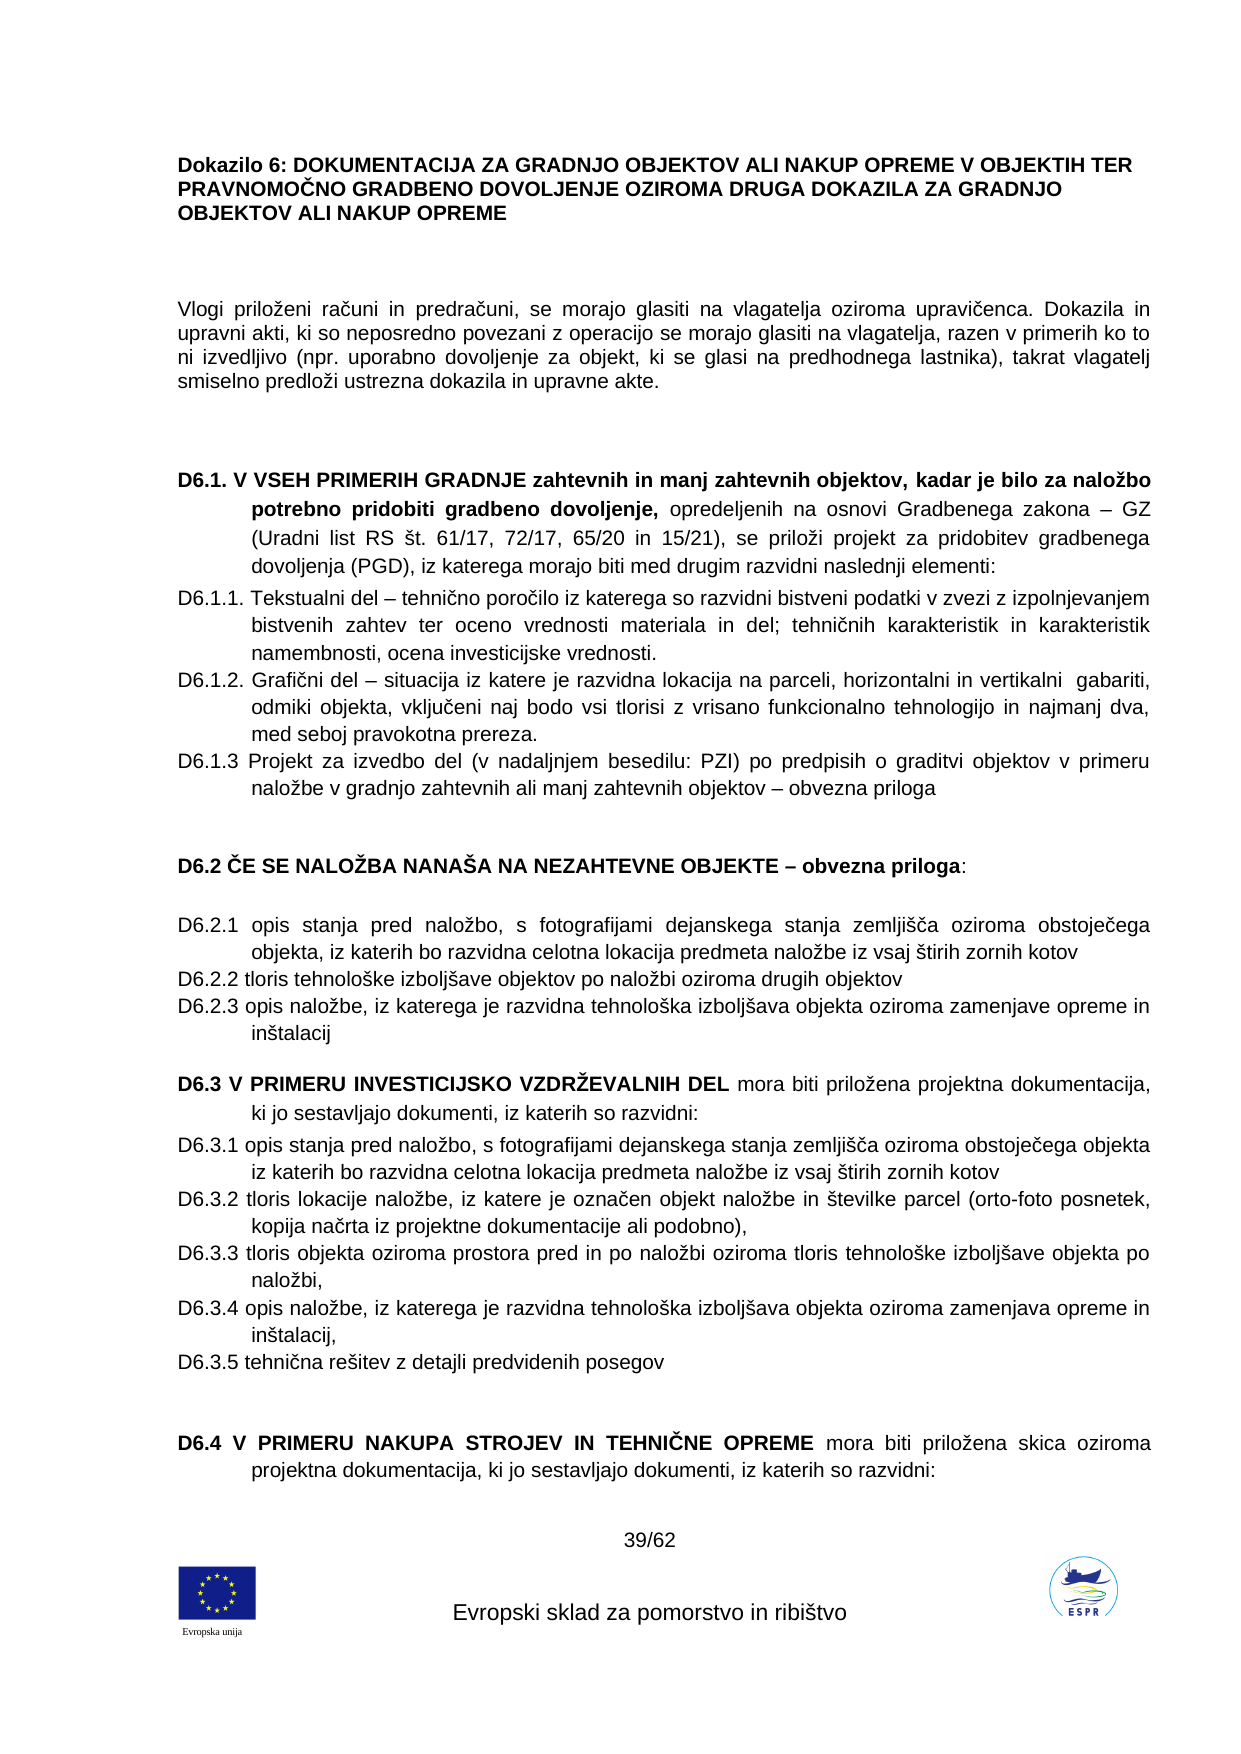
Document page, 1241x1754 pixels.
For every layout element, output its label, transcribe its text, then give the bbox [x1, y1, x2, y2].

text D6.2.3 opis naložbe, iz katerega je razvidna tehnološka izboljšava objekta oziroma zamenjave opreme in inštalacij [177, 991, 1152, 1045]
text Vlogi priloženi računi in predračuni, se morajo glasiti na vlagatelja oziroma upravičenca. Dokazila in upravni akti, ki so neposredno povezani z operacijo se morajo glasiti na vlagatelja, razen v primerih ko to ni izvedljivo (npr. uporabno dovoljenje za objekt, ki se glasi na predhodnega lastnika), takrat vlagatelj smiselno predloži ustrezna dokazila in upravne akte. [177, 297, 1152, 393]
text D6.3.1 opis stanja pred naložbo, s fotografijami dejanskega stanja zemljišča oziroma obstoječega objekta iz katerih bo razvidna celotna lokacija predmeta naložbe iz vsaj štirih zornih kotov [177, 1130, 1152, 1184]
text D6.3.3 tloris objekta oziroma prostora pred in po naložbi oziroma tloris tehnološke izboljšave objekta po naložbi, [177, 1238, 1152, 1292]
text D6.1. V VSEH PRIMERIH GRADNJE zahtevnih in manj zahtevnih objektov, kadar je bilo za naložbo potrebno pridobiti gradbeno dovoljenje, opredeljenih na osnovi Gradbenega zakona – GZ (Uradni list RS št. 61/17, 72/17, 65/20 in 15/21), se priloži projekt za pridobitev gradbenega dovoljenja (PGD), iz katerega morajo biti med drugim razvidni naslednji elementi: [177, 468, 1152, 578]
text D6.3.2 tloris lokacije naložbe, iz katere je označen objekt naložbe in številke parcel (orto-foto posnetek, kopija načrta iz projektne dokumentacije ali podobno), [177, 1184, 1152, 1238]
text D6.2.1 opis stanja pred naložbo, s fotografijami dejanskega stanja zemljišča oziroma obstoječega objekta, iz katerih bo razvidna celotna lokacija predmeta naložbe iz vsaj štirih zornih kotov [177, 910, 1152, 964]
text D6.4 V PRIMERU NAKUPA STROJEV IN TEHNIČNE OPREME mora biti priložena skica oziroma projektna dokumentacija, ki jo sestavljajo dokumenti, iz katerih so razvidni: [177, 1428, 1152, 1482]
picture [1044, 1551, 1123, 1621]
text D6.3.4 opis naložbe, iz katerega je razvidna tehnološka izboljšava objekta oziroma zamenjava opreme in inštalacij, [177, 1292, 1152, 1346]
text D6.2.2 tloris tehnološke izboljšave objektov po naložbi oziroma drugih objektov [177, 964, 1152, 991]
text D6.3 V PRIMERU INVESTICIJSKO VZDRŽEVALNIH DEL mora biti priložena projektna dokumentacija, ki jo sestavljajo dokumenti, iz katerih so razvidni: [177, 1072, 1152, 1125]
text D6.1.2. Grafični del – situacija iz katere je razvidna lokacija na parceli, horizontalni in vertikalni gabariti, odmiki objekta, vključeni naj bodo vsi tlorisi z vrisano funkcionalno tehnologijo in najmanj dva, med seboj pravokotna prereza. [177, 664, 1152, 746]
text D6.1.1. Tekstualni del – tehnično poročilo iz katerega so razvidni bistveni podatki v zvezi z izpolnjevanjem bistvenih zahtev ter oceno vrednosti materiala in del; tehničnih karakteristik in karakteristik namembnosti, ocena investicijske vrednosti. [177, 583, 1152, 664]
text D6.3.5 tehnična rešitev z detajli predvidenih posegov [177, 1346, 1152, 1373]
picture [177, 1565, 257, 1621]
text Dokazilo 6: DOKUMENTACIJA ZA GRADNJO OBJEKTOV ALI NAKUP OPREME V OBJEKTIH TER PRAVNOMOČNO GRADBENO DOVOLJENJE OZIROMA DRUGA DOKAZILA ZA GRADNJO OBJEKTOV ALI NAKUP OPREME [177, 153, 1152, 225]
text D6.1.3 Projekt za izvedbo del (v nadaljnjem besedilu: PZI) po predpisih o graditvi objektov v primeru naložbe v gradnjo zahtevnih ali manj zahtevnih objektov – obvezna priloga [177, 746, 1152, 800]
text D6.2 ČE SE NALOŽBA NANAŠA NA NEZAHTEVNE OBJEKTE – obvezna priloga: [177, 854, 1152, 878]
